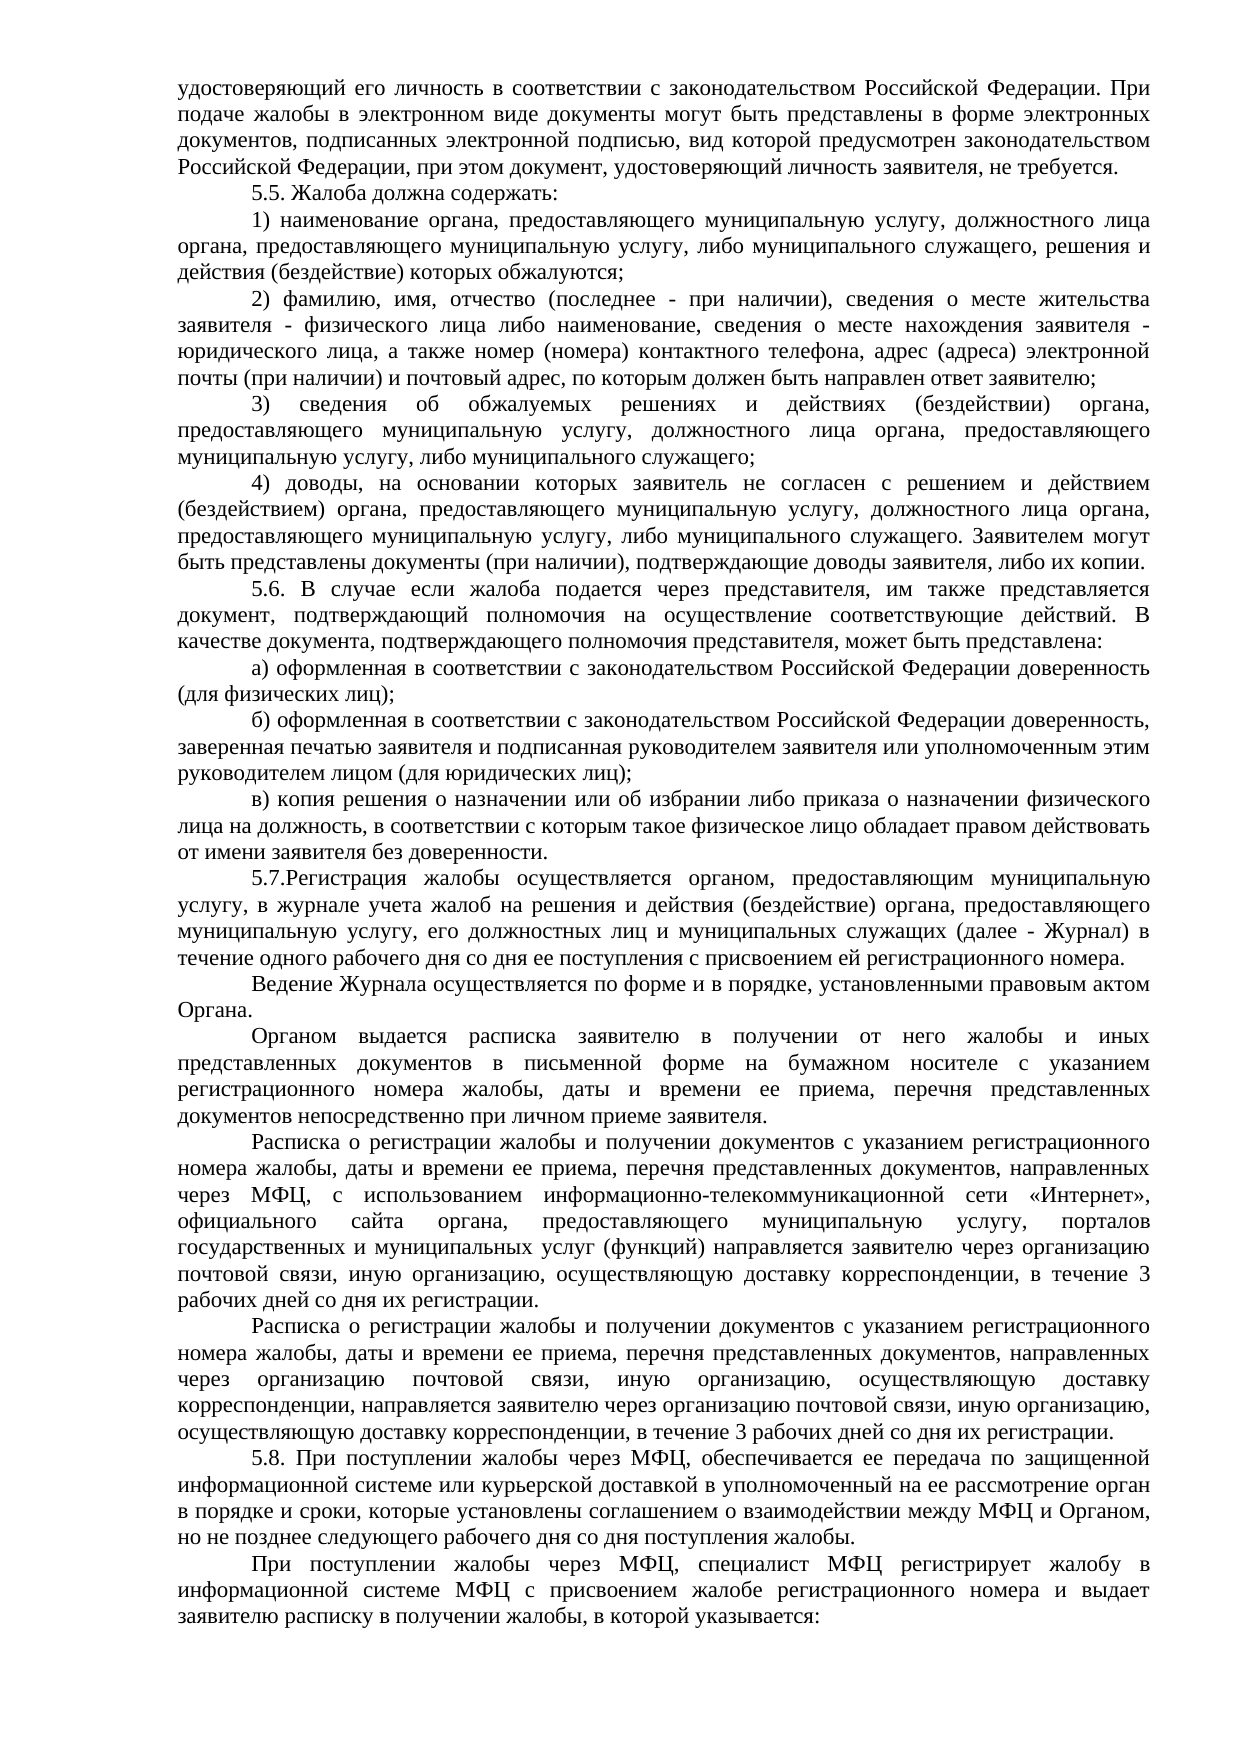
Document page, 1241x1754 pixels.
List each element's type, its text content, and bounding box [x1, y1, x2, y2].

text Ведение Журнала осуществляется по форме и в порядке, установленными правовым актом Органа. [177, 970, 1152, 1023]
text 1) наименование органа, предоставляющего муниципальную услугу, должностного лица органа, предоставляющего муниципальную услугу, либо муниципального служащего, решения и действия (бездействие) которых обжалуются; [177, 206, 1152, 285]
text а) оформленная в соответствии с законодательством Российской Федерации доверенность (для физических лиц); [177, 654, 1152, 706]
text Расписка о регистрации жалобы и получении документов с указанием регистрационного номера жалобы, даты и времени ее приема, перечня представленных документов, направленных через организацию почтовой связи, иную организацию, осуществляющую доставку корреспонденции, направляется заявителю через организацию почтовой связи, иную организацию, осуществляющую доставку корреспонденции, в течение 3 рабочих дней со дня их регистрации. [177, 1312, 1152, 1444]
text 5.6. В случае если жалоба подается через представителя, им также представляется документ, подтверждающий полномочия на осуществление соответствующие действий. В качестве документа, подтверждающего полномочия представителя, может быть представлена: [177, 574, 1152, 654]
text 5.5. Жалоба должна содержать: [177, 179, 1152, 206]
text 5.8. При поступлении жалобы через МФЦ, обеспечивается ее передача по защищенной информационной системе или курьерской доставкой в уполномоченный на ее рассмотрение орган в порядке и сроки, которые установлены соглашением о взаимодействии между МФЦ и Органом, но не позднее следующего рабочего дня со дня поступления жалобы. [177, 1444, 1152, 1550]
text 3) сведения об обжалуемых решениях и действиях (бездействии) органа, предоставляющего муниципальную услугу, должностного лица органа, предоставляющего муниципальную услугу, либо муниципального служащего; [177, 390, 1152, 469]
text б) оформленная в соответствии с законодательством Российской Федерации доверенность, заверенная печатью заявителя и подписанная руководителем заявителя или уполномоченным этим руководителем лицом (для юридических лиц); [177, 706, 1152, 785]
text 2) фамилию, имя, отчество (последнее - при наличии), сведения о месте жительства заявителя - физического лица либо наименование, сведения о месте нахождения заявителя - юридического лица, а также номер (номера) контактного телефона, адрес (адреса) электронной почты (при наличии) и почтовый адрес, по которым должен быть направлен ответ заявителю; [177, 285, 1152, 390]
text Расписка о регистрации жалобы и получении документов с указанием регистрационного номера жалобы, даты и времени ее приема, перечня представленных документов, направленных через МФЦ, с использованием информационно-телекоммуникационной сети «Интернет», официального сайта органа, предоставляющего муниципальную услугу, порталов государственных и муниципальных услуг (функций) направляется заявителю через организацию почтовой связи, иную организацию, осуществляющую доставку корреспонденции, в течение 3 рабочих дней со дня их регистрации. [177, 1128, 1152, 1312]
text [177, 74, 1152, 179]
text в) копия решения о назначении или об избрании либо приказа о назначении физического лица на должность, в соответствии с которым такое физическое лицо обладает правом действовать от имени заявителя без доверенности. [177, 785, 1152, 864]
text Органом выдается расписка заявителю в получении от него жалобы и иных представленных документов в письменной форме на бумажном носителе с указанием регистрационного номера жалобы, даты и времени ее приема, перечня представленных документов непосредственно при личном приеме заявителя. [177, 1023, 1152, 1128]
text 4) доводы, на основании которых заявитель не согласен с решением и действием (бездействием) органа, предоставляющего муниципальную услугу, должностного лица органа, предоставляющего муниципальную услугу, либо муниципального служащего. Заявителем могут быть представлены документы (при наличии), подтверждающие доводы заявителя, либо их копии. [177, 469, 1152, 574]
text 5.7.Регистрация жалобы осуществляется органом, предоставляющим муниципальную услугу, в журнале учета жалоб на решения и действия (бездействие) органа, предоставляющего муниципальную услугу, его должностных лиц и муниципальных служащих (далее - Журнал) в течение одного рабочего дня со дня ее поступления с присвоением ей регистрационного номера. [177, 864, 1152, 970]
text При поступлении жалобы через МФЦ, специалист МФЦ регистрирует жалобу в информационной системе МФЦ с присвоением жалобе регистрационного номера и выдает заявителю расписку в получении жалобы, в которой указывается: [177, 1550, 1152, 1629]
